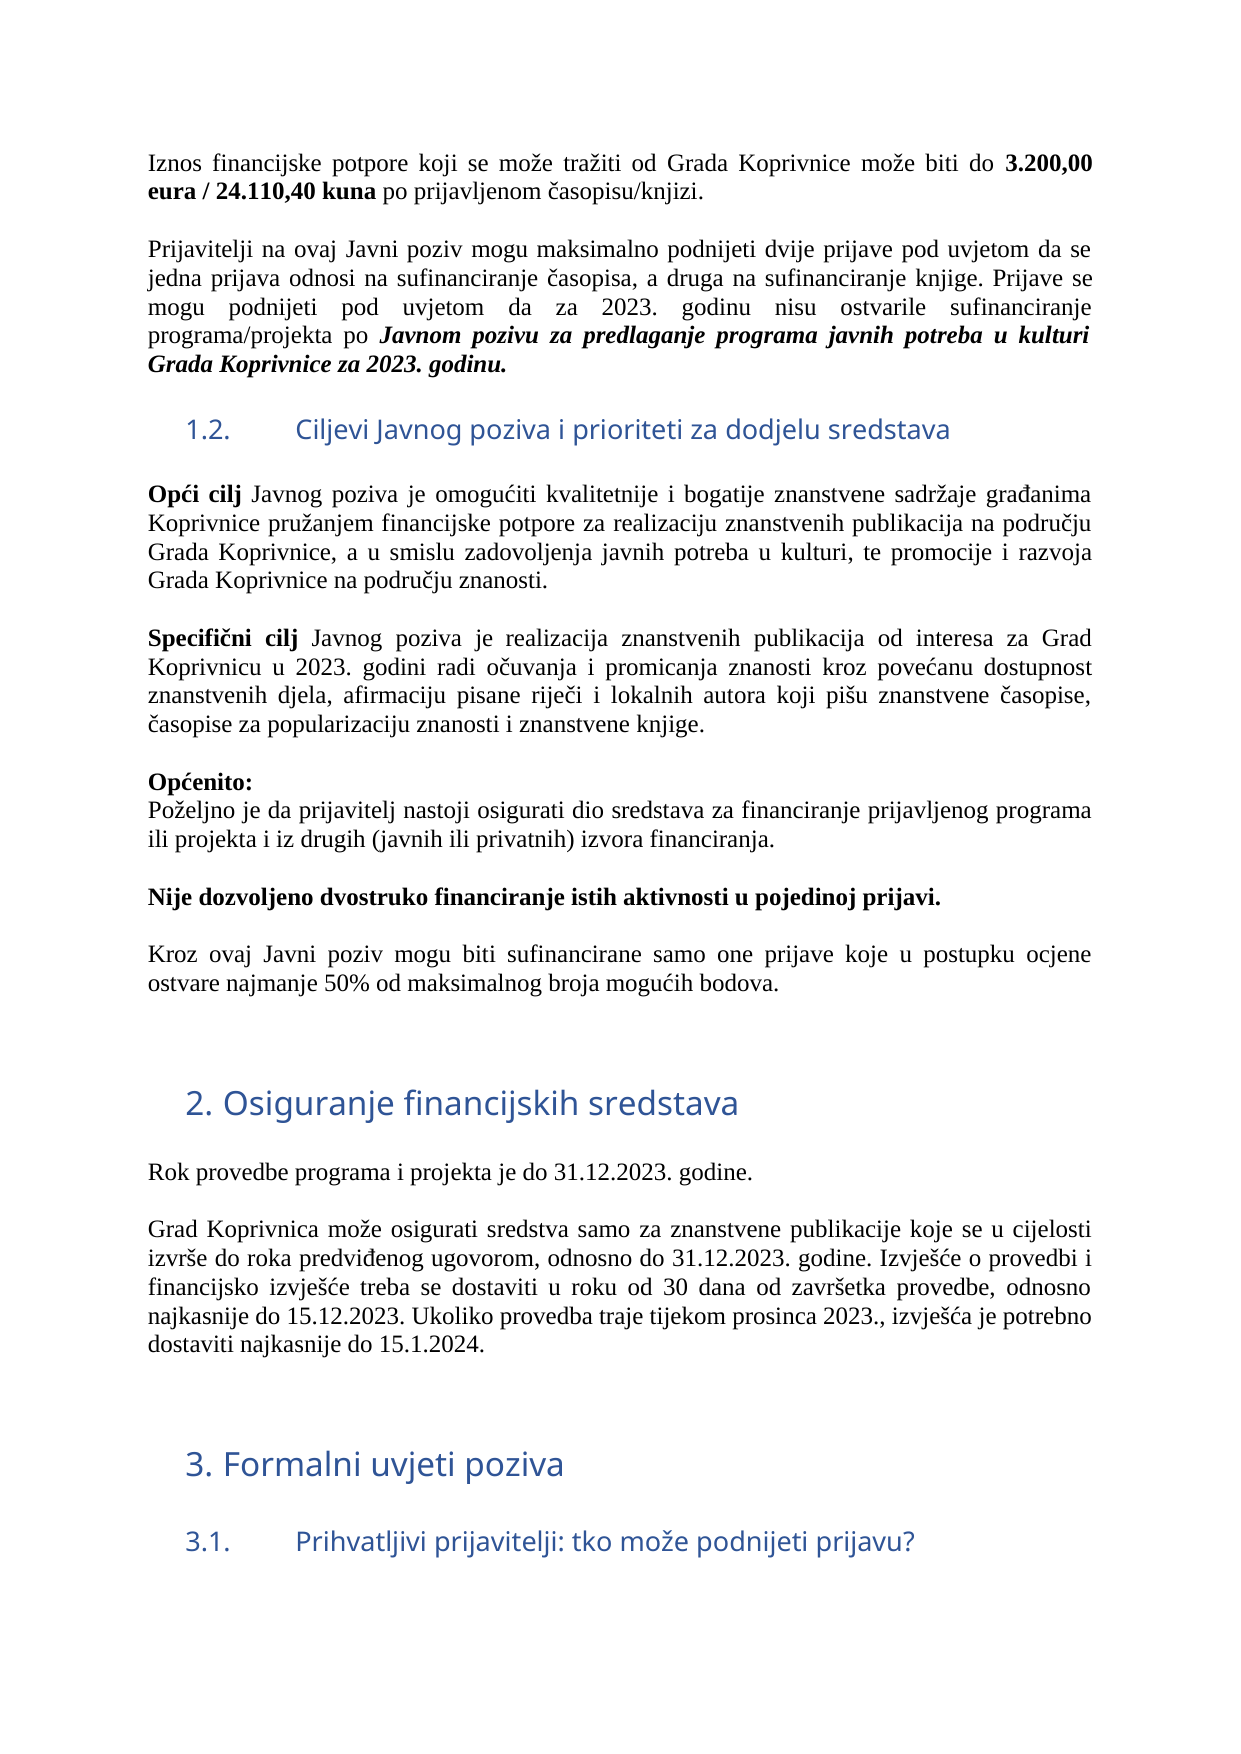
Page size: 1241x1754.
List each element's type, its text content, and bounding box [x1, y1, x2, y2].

text Nije dozvoljeno dvostruko financiranje istih aktivnosti u pojedinoj prijavi. [148, 882, 1093, 911]
subtitle Ciljevi Javnog poziva i prioriteti za dodjelu sredstava [185, 411, 1093, 448]
text Iznos financijske potpore koji se može tražiti od Grada Koprivnice može biti do 3.200,00 eura / 24.110,40 kuna po prijavljenom časopisu/knjizi. [148, 148, 1093, 205]
text Grad Koprivnica može osigurati sredstva samo za znanstvene publikacije koje se u cijelosti izvrše do roka predviđenog ugovorom, odnosno do 31.12.2023. godine. Izvješće o provedbi i financijsko izvješće treba se dostaviti u roku od 30 dana od završetka provedbe, odnosno najkasnije do 15.12.2023. Ukoliko provedba traje tijekom prosinca 2023., izvješća je potrebno dostaviti najkasnije do 15.1.2024. [148, 1214, 1093, 1358]
subtitle Osiguranje financijskih sredstava [185, 1079, 1093, 1125]
text Opći cilj Javnog poziva je omogućiti kvalitetnije i bogatije znanstvene sadržaje građanima Koprivnice pružanjem financijske potpore za realizaciju znanstvenih publikacija na području Grada Koprivnice, a u smislu zadovoljenja javnih potreba u kulturi, te promocije i razvoja Grada Koprivnice na području znanosti. [148, 479, 1093, 594]
subtitle Prihvatljivi prijavitelji: tko može podnijeti prijavu? [185, 1523, 1093, 1559]
text Specifični cilj Javnog poziva je realizacija znanstvenih publikacija od interesa za Grad Koprivnicu u 2023. godini radi očuvanja i promicanja znanosti kroz povećanu dostupnost znanstvenih djela, afirmaciju pisane riječi i lokalnih autora koji pišu znanstvene časopise, časopise za popularizaciju znanosti i znanstvene knjige. [148, 623, 1093, 738]
text Kroz ovaj Javni poziv mogu biti sufinancirane samo one prijave koje u postupku ocjene ostvare najmanje 50% od maksimalnog broja mogućih bodova. [148, 939, 1093, 997]
text Prijavitelji na ovaj Javni poziv mogu maksimalno podnijeti dvije prijave pod uvjetom da se jedna prijava odnosi na sufinanciranje časopisa, a druga na sufinanciranje knjige. Prijave se mogu podnijeti pod uvjetom da za 2023. godinu nisu ostvarile sufinanciranje programa/projekta po Javnom pozivu za predlaganje programa javnih potreba u kulturi Grada Koprivnice za 2023. godinu. [148, 234, 1093, 378]
subtitle Formalni uvjeti poziva [185, 1441, 1093, 1486]
text Rok provedbe programa i projekta je do 31.12.2023. godine. [148, 1157, 1093, 1186]
text Općenito: [148, 767, 1093, 796]
text Poželjno je da prijavitelj nastoji osigurati dio sredstava za financiranje prijavljenog programa ili projekta i iz drugih (javnih ili privatnih) izvora financiranja. [148, 796, 1093, 853]
